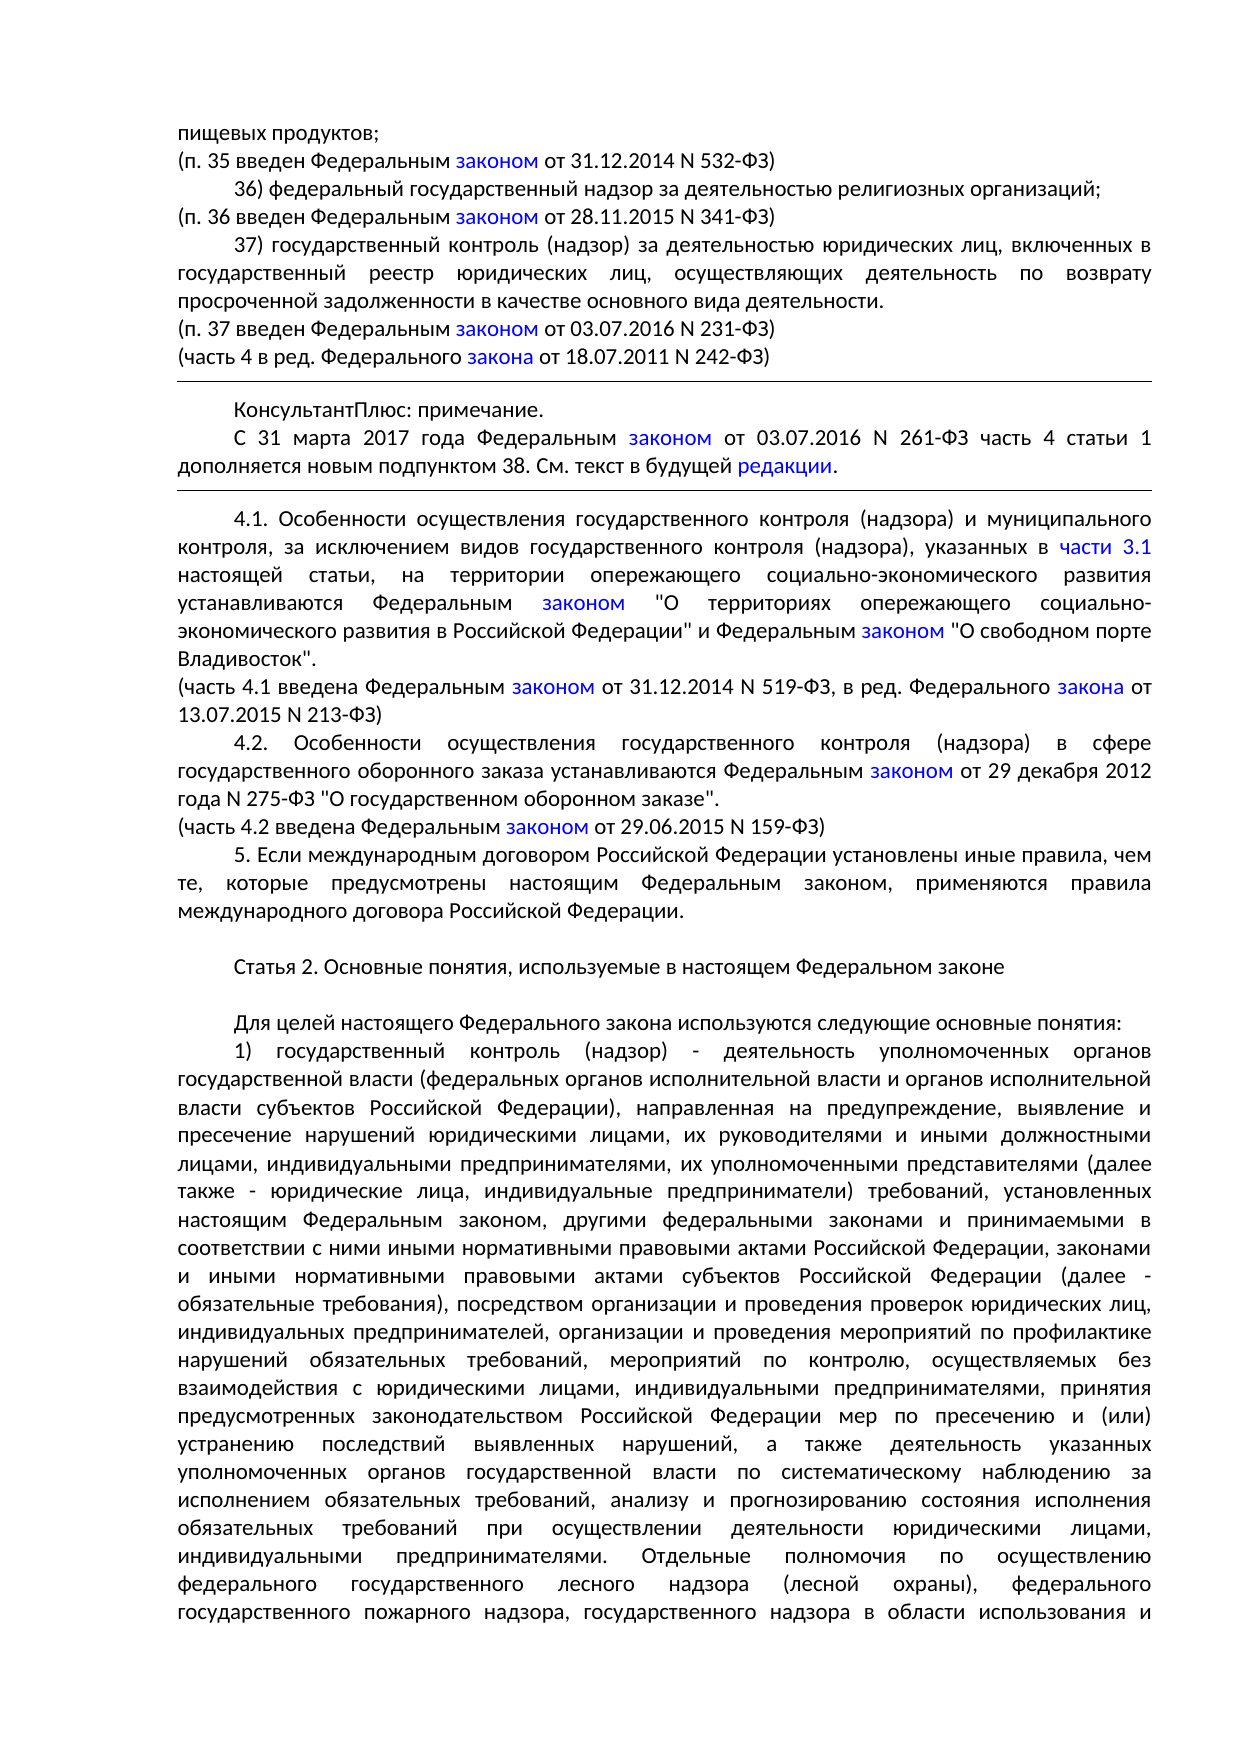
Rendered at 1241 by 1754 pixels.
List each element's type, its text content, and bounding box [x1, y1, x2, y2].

text 5. Если международным договором Российской Федерации установлены иные правила, чем те, которые предусмотрены настоящим Федеральным законом, применяются правила международного договора Российской Федерации. [177, 840, 1152, 924]
text (п. 36 введен Федеральным законом от 28.11.2015 N 341-ФЗ) [177, 202, 1152, 230]
text (п. 37 введен Федеральным законом от 03.07.2016 N 231-ФЗ) [177, 314, 1152, 342]
text Статья 2. Основные понятия, используемые в настоящем Федеральном законе [177, 952, 1152, 981]
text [177, 118, 1152, 146]
text 4.1. Особенности осуществления государственного контроля (надзора) и муниципального контроля, за исключением видов государственного контроля (надзора), указанных в части 3.1 настоящей статьи, на территории опережающего социально-экономического развития устанавливаются Федеральным законом "О территориях опережающего социально-экономического развития в Российской Федерации" и Федеральным законом "О свободном порте Владивосток". [177, 504, 1152, 672]
text 37) государственный контроль (надзор) за деятельностью юридических лиц, включенных в государственный реестр юридических лиц, осуществляющих деятельность по возврату просроченной задолженности в качестве основного вида деятельности. [177, 230, 1152, 314]
text (п. 35 введен Федеральным законом от 31.12.2014 N 532-ФЗ) [177, 146, 1152, 174]
text (часть 4 в ред. Федерального закона от 18.07.2011 N 242-ФЗ) [177, 342, 1152, 370]
text 36) федеральный государственный надзор за деятельностью религиозных организаций; [177, 174, 1152, 202]
text (часть 4.1 введена Федеральным законом от 31.12.2014 N 519-ФЗ, в ред. Федерального закона от 13.07.2015 N 213-ФЗ) [177, 672, 1152, 728]
text 4.2. Особенности осуществления государственного контроля (надзора) в сфере государственного оборонного заказа устанавливаются Федеральным законом от 29 декабря 2012 года N 275-ФЗ "О государственном оборонном заказе". [177, 728, 1152, 812]
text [177, 1037, 1152, 1625]
text С 31 марта 2017 года Федеральным законом от 03.07.2016 N 261-ФЗ часть 4 статьи 1 дополняется новым подпунктом 38. См. текст в будущей редакции. [177, 423, 1152, 479]
text Для целей настоящего Федерального закона используются следующие основные понятия: [177, 1008, 1152, 1037]
text КонсультантПлюс: примечание. [177, 395, 1152, 423]
text (часть 4.2 введена Федеральным законом от 29.06.2015 N 159-ФЗ) [177, 812, 1152, 840]
